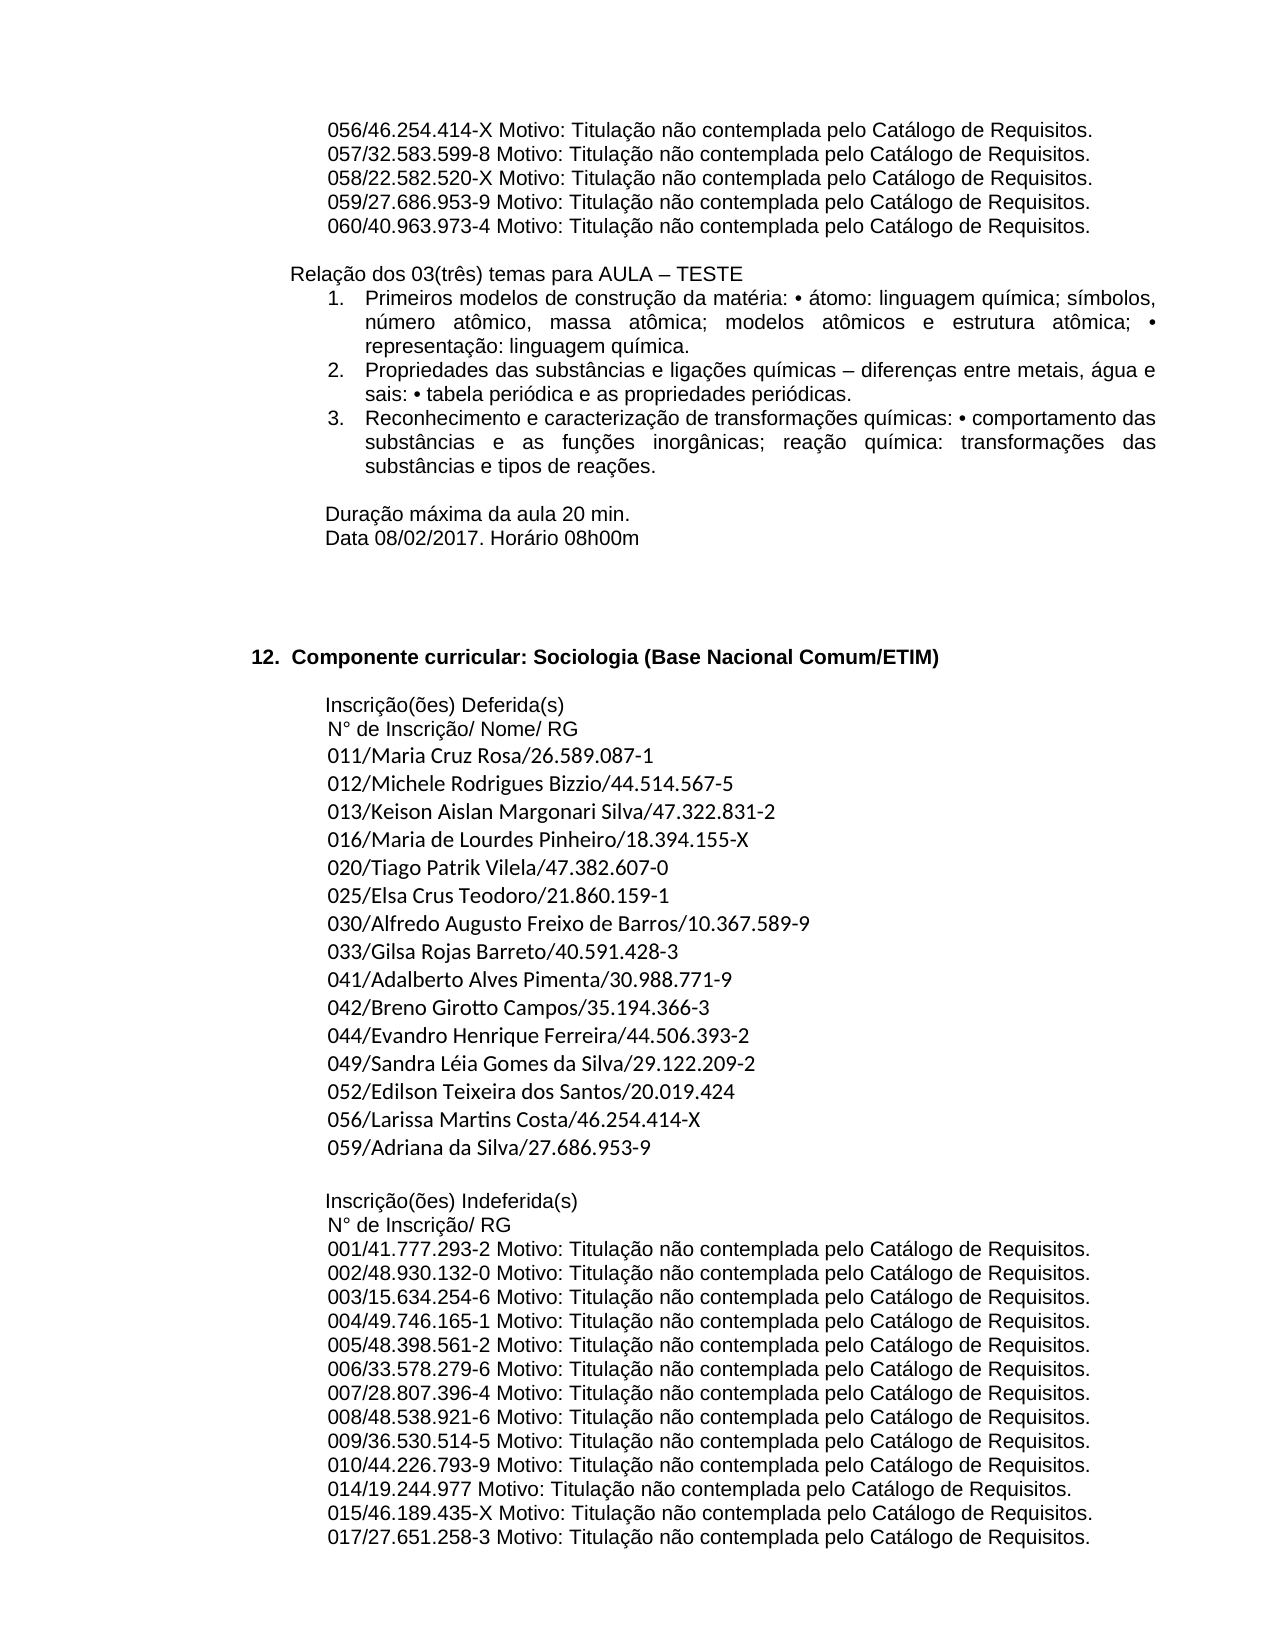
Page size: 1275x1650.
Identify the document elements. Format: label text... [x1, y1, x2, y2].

text 015/46.189.435-X Motivo: Titulação não contemplada pelo Catálogo de Requisitos. [215, 1501, 1157, 1525]
text 049/Sandra Léia Gomes da Silva/29.122.209-2 [253, 1049, 1157, 1077]
text 009/36.530.514-5 Motivo: Titulação não contemplada pelo Catálogo de Requisitos. [215, 1429, 1157, 1453]
text 010/44.226.793-9 Motivo: Titulação não contemplada pelo Catálogo de Requisitos. [215, 1453, 1157, 1477]
text 011/Maria Cruz Rosa/26.589.087-1 [253, 741, 1157, 769]
text 004/49.746.165-1 Motivo: Titulação não contemplada pelo Catálogo de Requisitos. [215, 1309, 1157, 1333]
text Inscrição(ões) Deferida(s) [288, 693, 1157, 717]
text 060/40.963.973-4 Motivo: Titulação não contemplada pelo Catálogo de Requisitos. [215, 214, 1157, 238]
text 056/46.254.414-X Motivo: Titulação não contemplada pelo Catálogo de Requisitos. [215, 118, 1157, 142]
text 013/Keison Aislan Margonari Silva/47.322.831-2 [253, 797, 1157, 825]
text 005/48.398.561-2 Motivo: Titulação não contemplada pelo Catálogo de Requisitos. [215, 1333, 1157, 1357]
text 058/22.582.520-X Motivo: Titulação não contemplada pelo Catálogo de Requisitos. [215, 166, 1157, 190]
text 044/Evandro Henrique Ferreira/44.506.393-2 [253, 1021, 1157, 1049]
text 008/48.538.921-6 Motivo: Titulação não contemplada pelo Catálogo de Requisitos. [215, 1405, 1157, 1429]
text 016/Maria de Lourdes Pinheiro/18.394.155-X [253, 825, 1157, 853]
text 012/Michele Rodrigues Bizzio/44.514.567-5 [253, 769, 1157, 797]
list Propriedades das substâncias e ligações químicas – diferenças entre metais, água e sais: • tabela periódica e as propriedades periódicas. [327, 358, 1157, 406]
text 025/Elsa Crus Teodoro/21.860.159-1 [253, 881, 1157, 909]
text 059/Adriana da Silva/27.686.953-9 [253, 1133, 1157, 1161]
text N° de Inscrição/ RG [177, 1213, 1157, 1237]
text 12. Componente curricular: Sociologia (Base Nacional Comum/ETIM) [177, 645, 1157, 669]
text 001/41.777.293-2 Motivo: Titulação não contemplada pelo Catálogo de Requisitos. [215, 1237, 1157, 1261]
text Duração máxima da aula 20 min. [290, 501, 1157, 525]
text 003/15.634.254-6 Motivo: Titulação não contemplada pelo Catálogo de Requisitos. [215, 1285, 1157, 1309]
text Relação dos 03(três) temas para AULA – TESTE [290, 262, 1157, 286]
list Reconhecimento e caracterização de transformações químicas: • comportamento das substâncias e as funções inorgânicas; reação química: transformações das substâncias e tipos de reações. [327, 406, 1157, 477]
text 006/33.578.279-6 Motivo: Titulação não contemplada pelo Catálogo de Requisitos. [215, 1357, 1157, 1381]
text 017/27.651.258-3 Motivo: Titulação não contemplada pelo Catálogo de Requisitos. [215, 1525, 1157, 1549]
text 056/Larissa Martins Costa/46.254.414-X [253, 1105, 1157, 1133]
text 007/28.807.396-4 Motivo: Titulação não contemplada pelo Catálogo de Requisitos. [215, 1381, 1157, 1405]
text 052/Edilson Teixeira dos Santos/20.019.424 [253, 1077, 1157, 1105]
text 014/19.244.977 Motivo: Titulação não contemplada pelo Catálogo de Requisitos. [215, 1477, 1157, 1501]
text Data 08/02/2017. Horário 08h00m [251, 525, 1157, 549]
text Inscrição(ões) Indeferida(s) [288, 1189, 1157, 1213]
text 041/Adalberto Alves Pimenta/30.988.771-9 [253, 965, 1157, 993]
text 059/27.686.953-9 Motivo: Titulação não contemplada pelo Catálogo de Requisitos. [215, 190, 1157, 214]
text 020/Tiago Patrik Vilela/47.382.607-0 [253, 853, 1157, 881]
text 033/Gilsa Rojas Barreto/40.591.428-3 [253, 937, 1157, 965]
text N° de Inscrição/ Nome/ RG [215, 717, 1157, 741]
text 002/48.930.132-0 Motivo: Titulação não contemplada pelo Catálogo de Requisitos. [215, 1261, 1157, 1285]
text 030/Alfredo Augusto Freixo de Barros/10.367.589-9 [253, 909, 1157, 937]
list Primeiros modelos de construção da matéria: • átomo: linguagem química; símbolos, número atômico, massa atômica; modelos atômicos e estrutura atômica; • representação: linguagem química. [327, 286, 1157, 358]
text 042/Breno Girotto Campos/35.194.366-3 [253, 993, 1157, 1021]
text 057/32.583.599-8 Motivo: Titulação não contemplada pelo Catálogo de Requisitos. [215, 142, 1157, 166]
